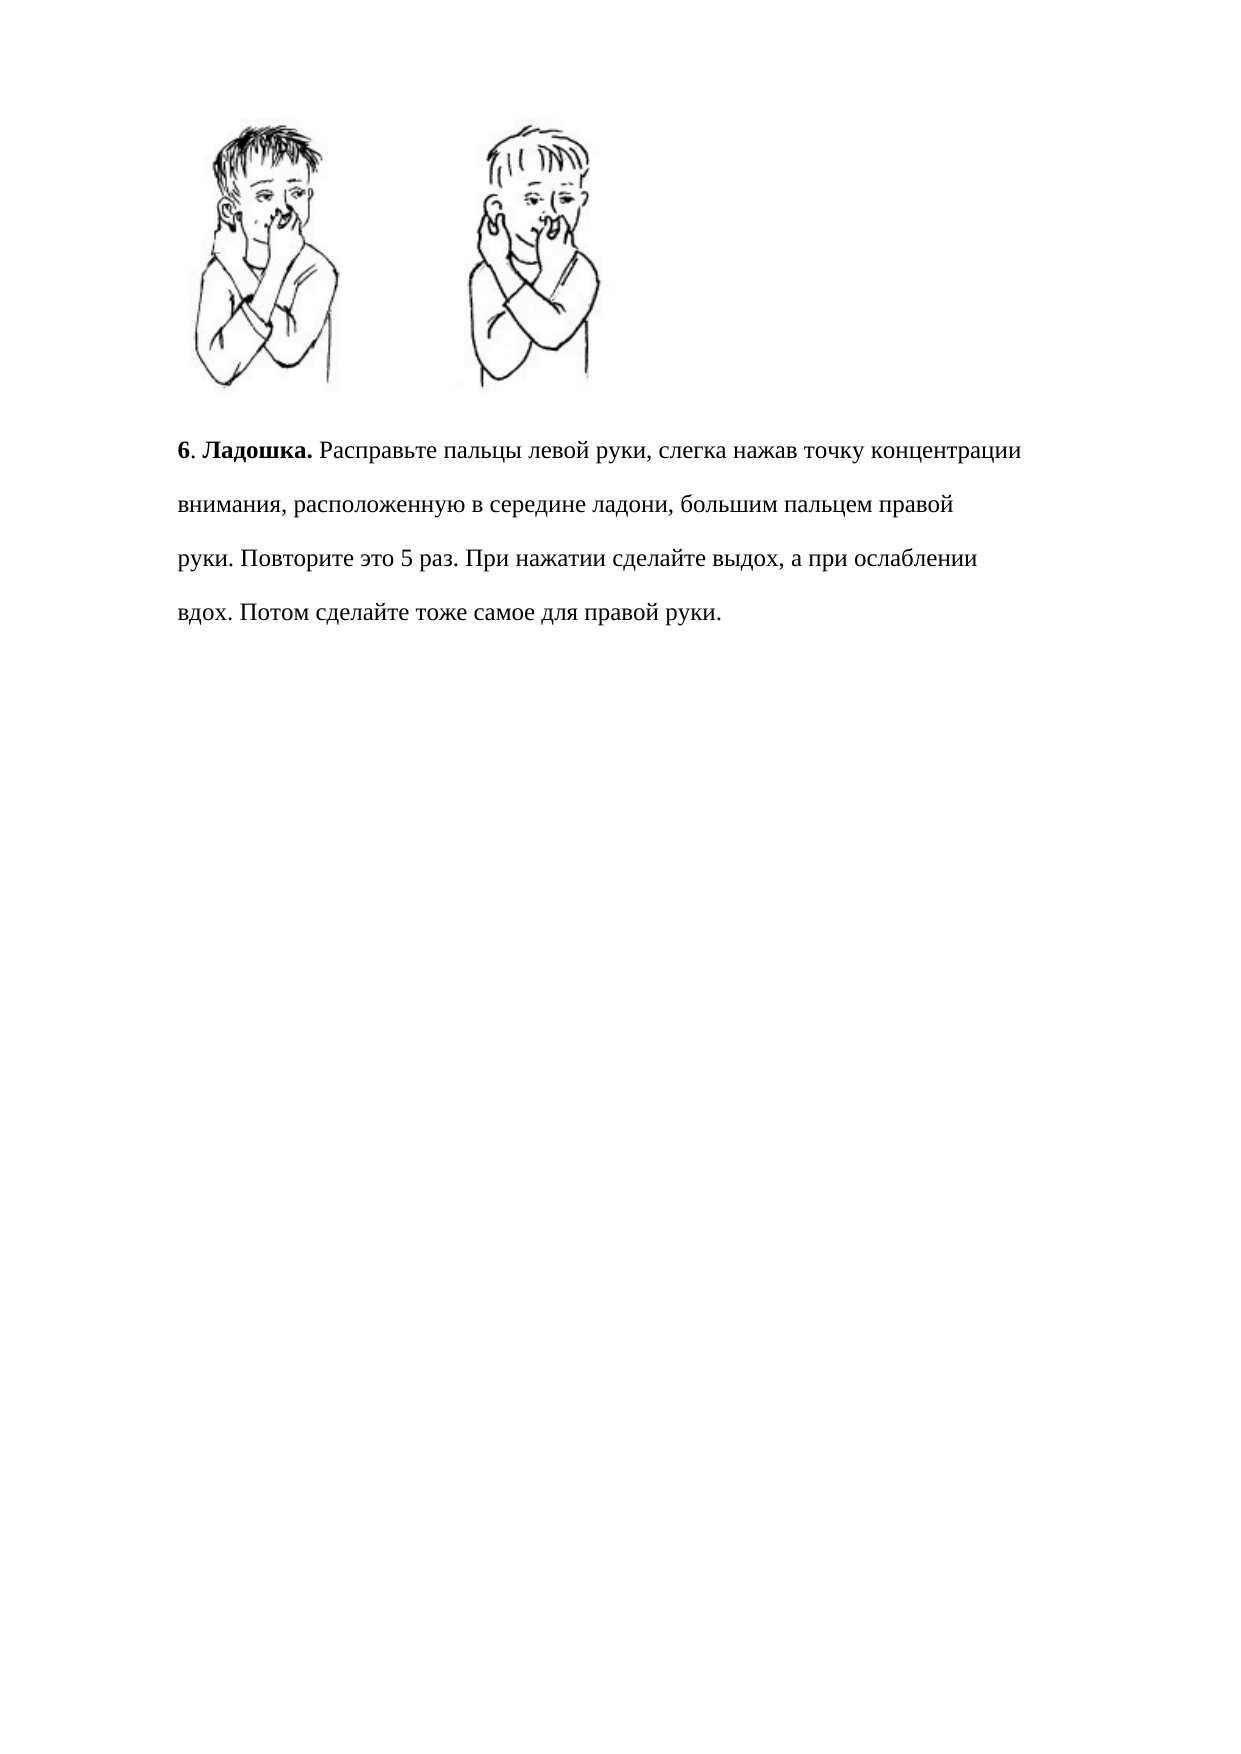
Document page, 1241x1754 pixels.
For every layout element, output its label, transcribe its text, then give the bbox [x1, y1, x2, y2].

text руки. Повторите это 5 раз. При нажатии сделайте выдох, а при ослаблении [177, 543, 1152, 572]
text 6. Ладошка. Расправьте пальцы левой руки, слегка нажав точку концентрации [177, 435, 1152, 464]
text внимания, расположенную в середине ладони, большим пальцем правой [177, 489, 1152, 518]
text вдох. Потом сделайте тоже самое для правой руки. [177, 597, 1152, 626]
